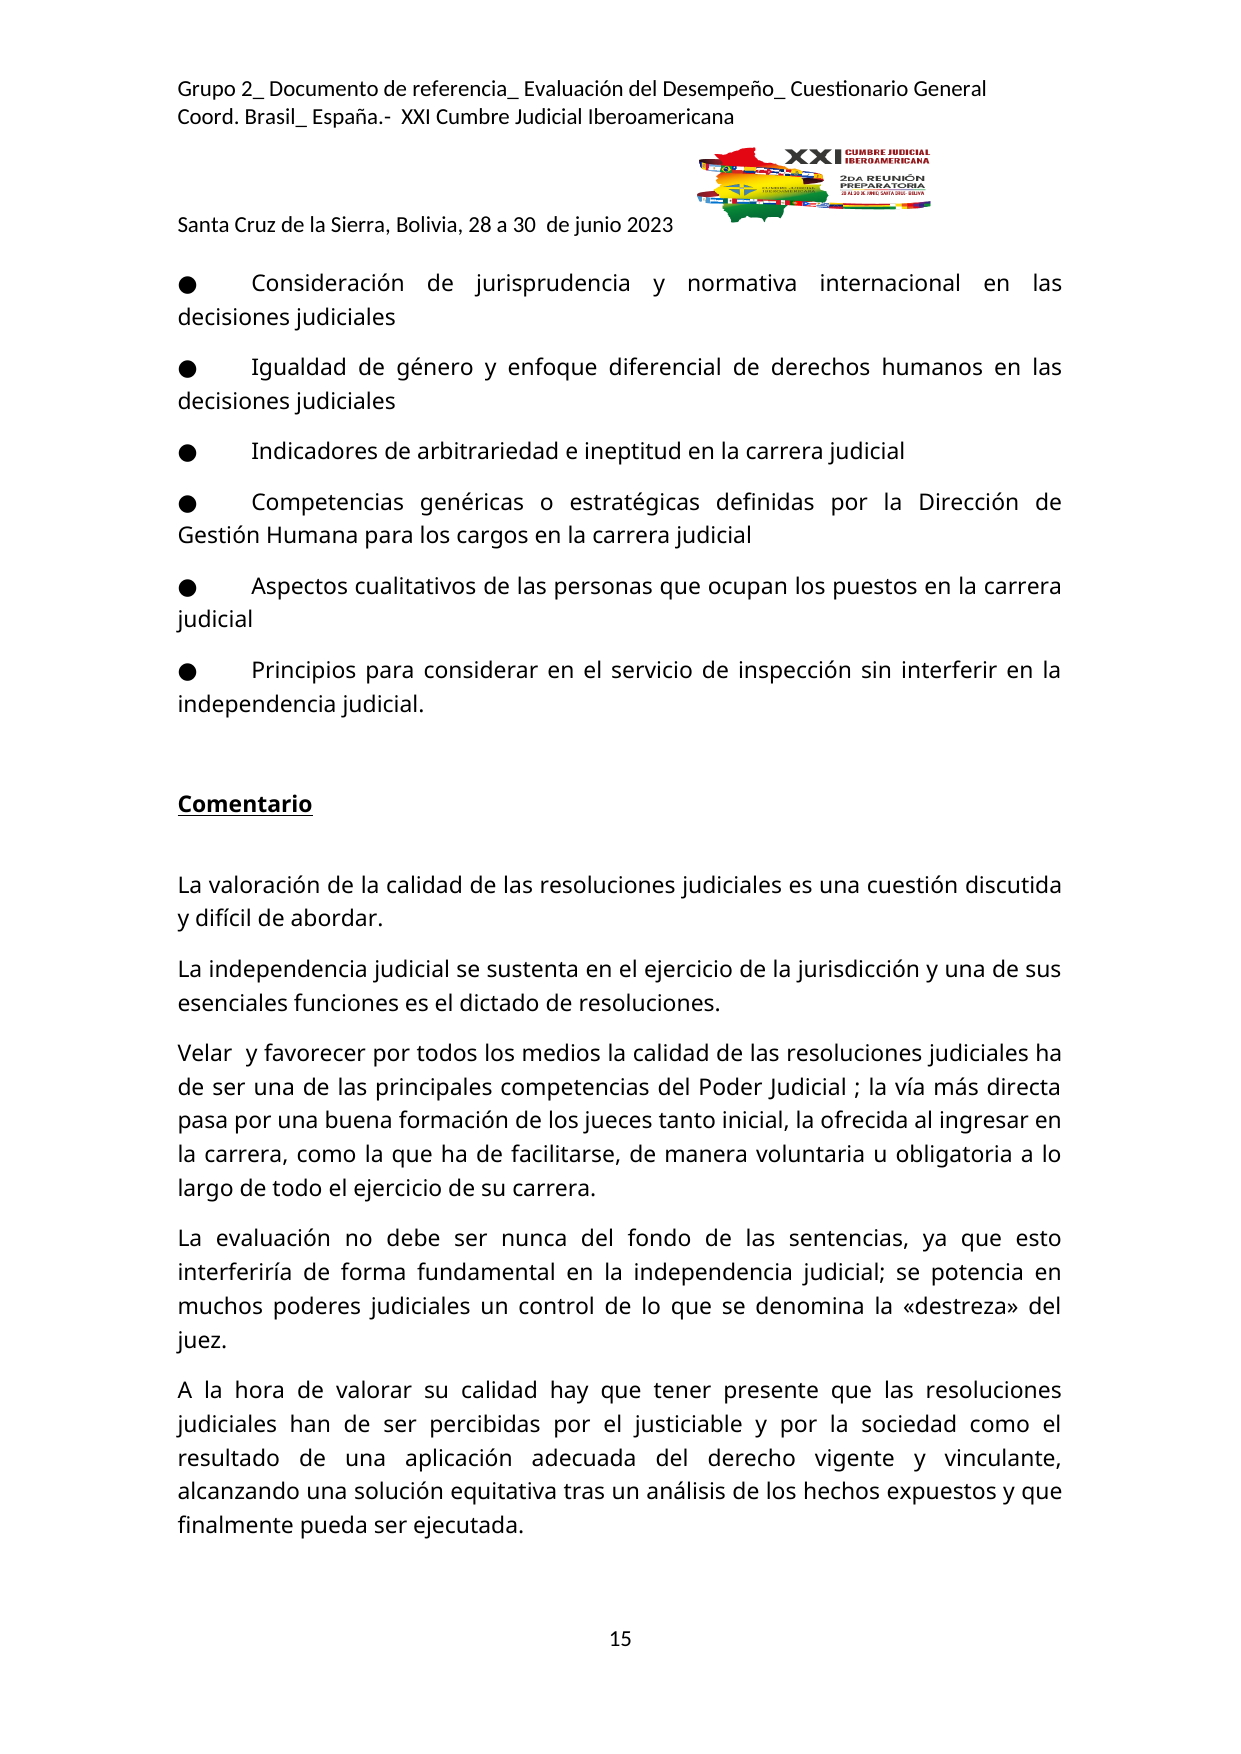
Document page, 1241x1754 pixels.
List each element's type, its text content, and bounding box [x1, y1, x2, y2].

text Comentario [177, 788, 1063, 850]
text La valoración de la calidad de las resoluciones judiciales es una cuestión discutida y difícil de abordar. [177, 869, 1063, 934]
text La evaluación no debe ser nunca del fondo de las sentencias, ya que esto interferiría de forma fundamental en la independencia judicial; se potencia en muchos poderes judiciales un control de lo que se denomina la «destreza» del juez. [177, 1222, 1063, 1355]
text ● Competencias genéricas o estratégicas definidas por la Dirección de Gestión Humana para los cargos en la carrera judicial [177, 485, 1063, 550]
text ● Aspectos cualitativos de las personas que ocupan los puestos en la carrera judicial [177, 569, 1063, 634]
text ● Principios para considerar en el servicio de inspección sin interferir en la independencia judicial. [177, 654, 1063, 719]
text ● Igualdad de género y enfoque diferencial de derechos humanos en las decisiones judiciales [177, 351, 1063, 416]
text La independencia judicial se sustenta en el ejercicio de la jurisdicción y una de sus esenciales funciones es el dictado de resoluciones. [177, 953, 1063, 1018]
picture [679, 129, 948, 233]
text ● Consideración de jurisprudencia y normativa internacional en las decisiones judiciales [177, 267, 1063, 332]
text Velar y favorecer por todos los medios la calidad de las resoluciones judiciales ha de ser una de las principales competencias del Poder Judicial ; la vía más directa pasa por una buena formación de los jueces tanto inicial, la ofrecida al ingresar en la carrera, como la que ha de facilitarse, de manera voluntaria u obligatoria a lo largo de todo el ejercicio de su carrera. [177, 1037, 1063, 1203]
text ● Indicadores de arbitrariedad e ineptitud en la carrera judicial [177, 435, 1063, 466]
text A la hora de valorar su calidad hay que tener presente que las resoluciones judiciales han de ser percibidas por el justiciable y por la sociedad como el resultado de una aplicación adecuada del derecho vigente y vinculante, alcanzando una solución equitativa tras un análisis de los hechos expuestos y que finalmente pueda ser ejecutada. [177, 1374, 1063, 1540]
